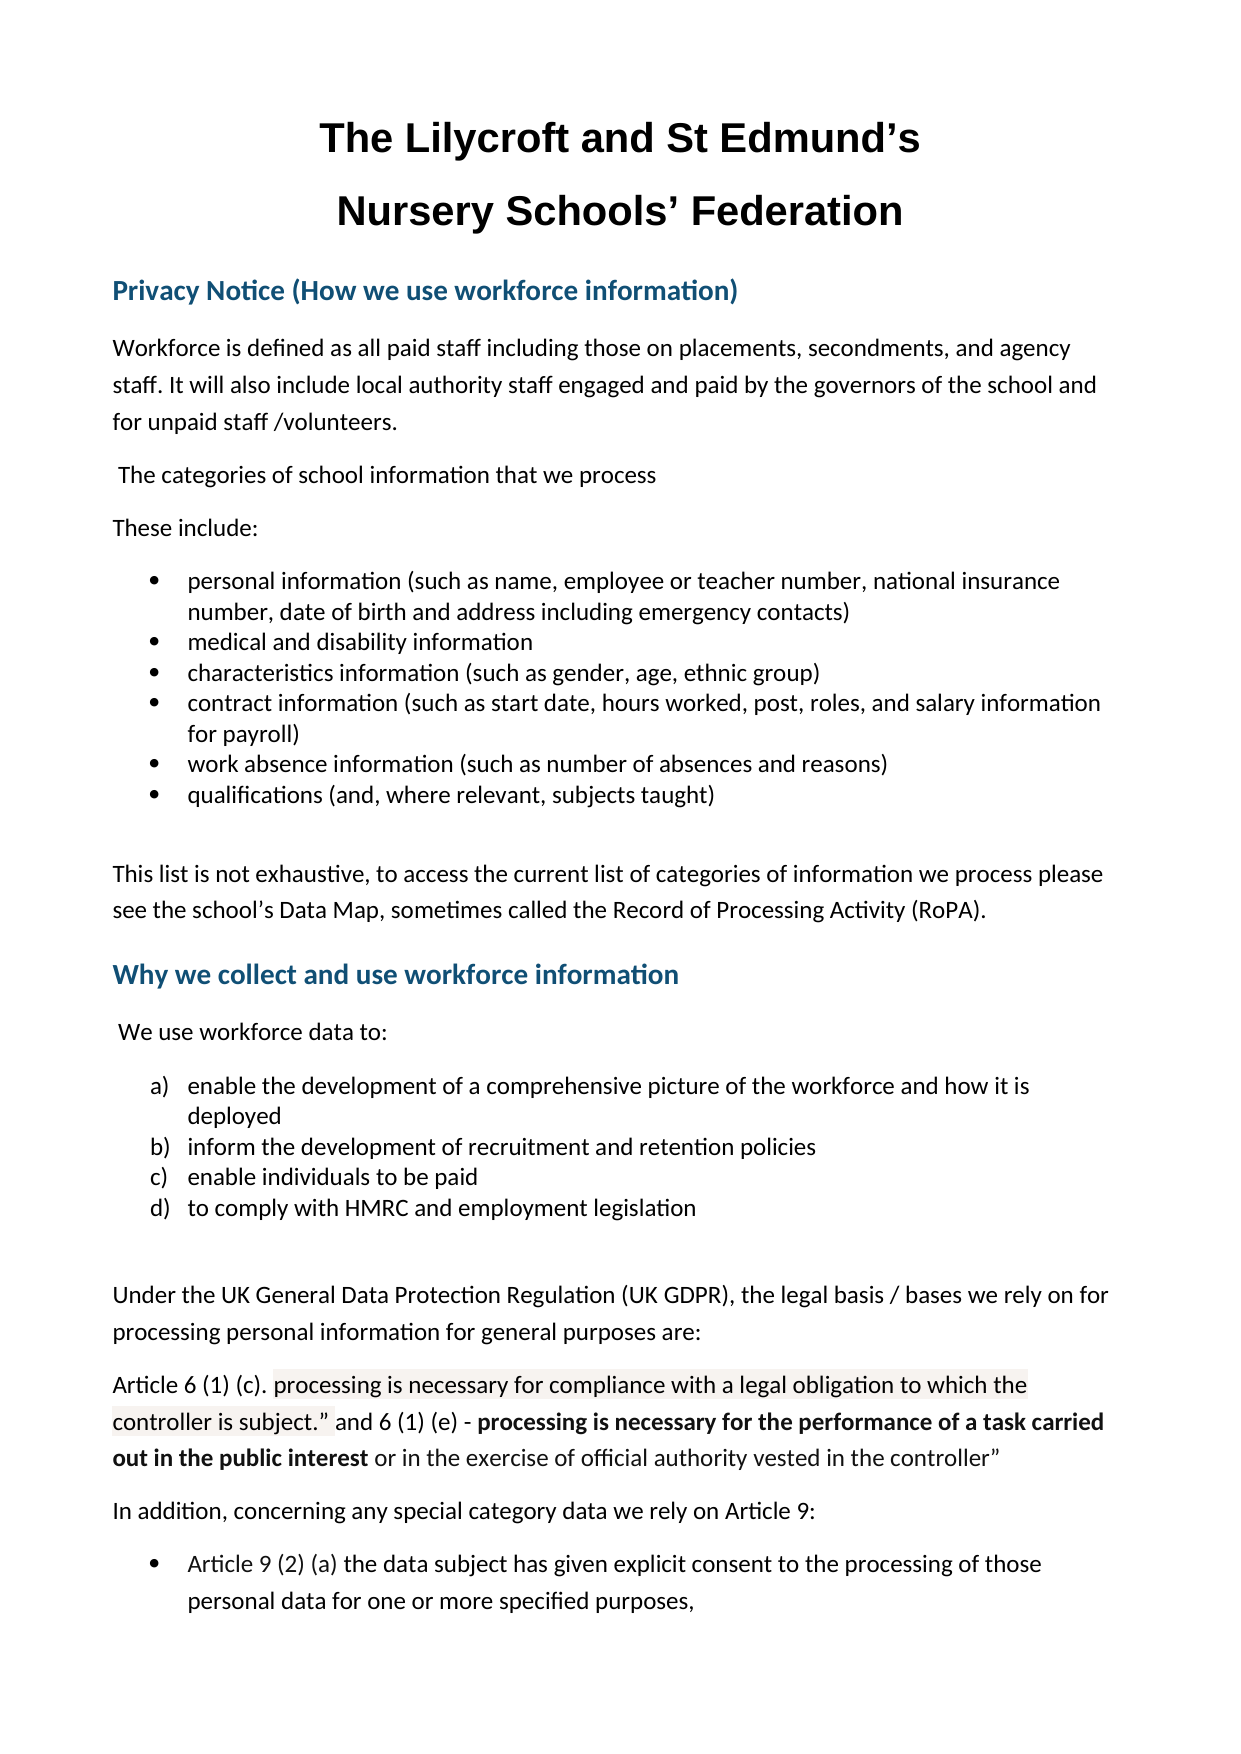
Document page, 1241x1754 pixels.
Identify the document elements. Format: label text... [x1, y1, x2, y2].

text This list is not exhaustive, to access the current list of categories of information we process please see the school’s Data Map, sometimes called the Record of Processing Activity (RoPA). [112, 858, 1128, 925]
subtitle Why we collect and use workforce information [112, 956, 1128, 992]
text These include: [112, 512, 1128, 543]
text The categories of school information that we process [112, 459, 1128, 489]
text We use workforce data to: [112, 1017, 1128, 1047]
list work absence information (such as number of absences and reasons) [150, 748, 1128, 779]
text In addition, concerning any special category data we rely on Article 9: [112, 1495, 1128, 1526]
list medical and disability information [150, 626, 1128, 657]
text Article 6 (1) (c). processing is necessary for compliance with a legal obligation to which the controller is subject.” and 6 (1) (e) - processing is necessary for the performance of a task carried out in the public interest or in the exercise of official authority vested in the controller” [112, 1369, 1128, 1473]
list Article 9 (2) (a) the data subject has given explicit consent to the processing of those personal data for one or more specified purposes, [150, 1549, 1128, 1616]
text Workforce is defined as all paid staff including those on placements, secondments, and agency staff. It will also include local authority staff engaged and paid by the governors of the school and for unpaid staff /volunteers. [112, 333, 1128, 436]
list enable individuals to be paid [150, 1161, 1128, 1192]
list personal information (such as name, employee or teacher number, national insurance number, date of birth and address including emergency contacts) [150, 565, 1128, 626]
list enable the development of a comprehensive picture of the workforce and how it is deployed [150, 1070, 1128, 1131]
subtitle The Lilycroft and St Edmund’s [112, 114, 1128, 162]
list contract information (such as start date, hours worked, post, roles, and salary information for payroll) [150, 687, 1128, 748]
subtitle Nursery Schools’ Federation [112, 187, 1128, 234]
list inform the development of recruitment and retention policies [150, 1131, 1128, 1161]
text Under the UK General Data Protection Regulation (UK GDPR), the legal basis / bases we rely on for processing personal information for general purposes are: [112, 1279, 1128, 1346]
subtitle Privacy Notice (How we use workforce information) [112, 272, 1128, 308]
list to comply with HMRC and employment legislation [150, 1192, 1128, 1222]
list characteristics information (such as gender, age, ethnic group) [150, 657, 1128, 687]
list qualifications (and, where relevant, subjects taught) [150, 779, 1128, 809]
